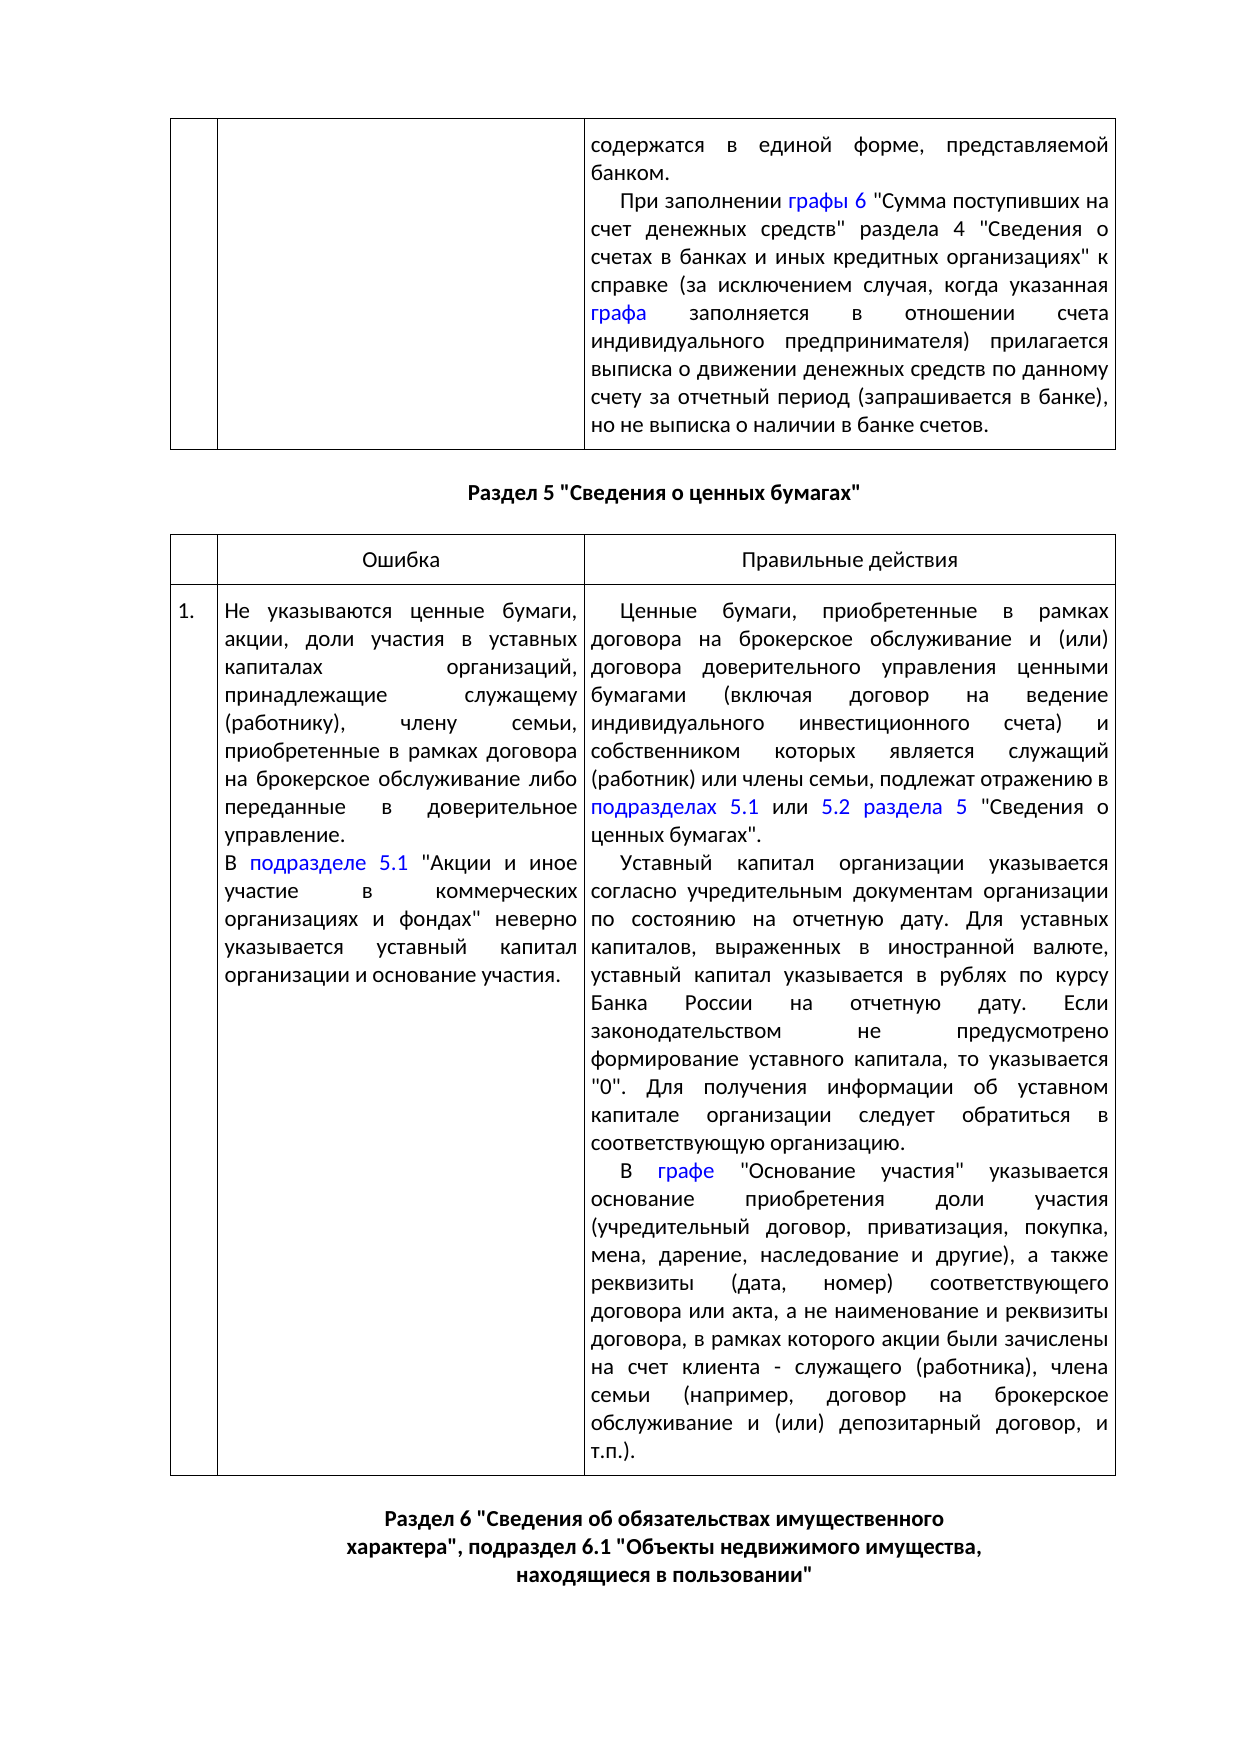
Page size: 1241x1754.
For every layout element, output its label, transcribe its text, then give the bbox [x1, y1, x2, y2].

table_cell Ценные бумаги, приобретенные в рамках договора на брокерское обслуживание и (или) договора доверительного управления ценными бумагами (включая договор на ведение индивидуального инвестиционного счета) и собственником которых является служащий (работник) или члены семьи, подлежат отражению в подразделах 5.1 или 5.2 раздела 5 "Сведения о ценных бумагах". Уставный капитал организации указывается согласно учредительным документам организации по состоянию на отчетную дату. Для уставных капиталов, выраженных в иностранной валюте, уставный капитал указывается в рублях по курсу Банка России на отчетную дату. Если законодательством не предусмотрено формирование уставного капитала, то указывается "0". Для получения информации об уставном капитале организации следует обратиться в соответствующую организацию. В графе "Основание участия" указывается основание приобретения доли участия (учредительный договор, приватизация, покупка, мена, дарение, наследование и другие), а также реквизиты (дата, номер) соответствующего договора или акта, а не наименование и реквизиты договора, в рамках которого акции были зачислены на счет клиента - служащего (работника), члена семьи (например, договор на брокерское обслуживание и (или) депозитарный договор, и т.п.). [585, 585, 1115, 1475]
title Раздел 5 "Сведения о ценных бумагах" [177, 478, 1152, 506]
table_cell 3. [171, 119, 217, 449]
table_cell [218, 119, 584, 449]
table_cell Не указываются ценные бумаги, акции, доли участия в уставных капиталах организаций, принадлежащие служащему (работнику), члену семьи, приобретенные в рамках договора на брокерское обслуживание либо переданные в доверительное управление. В подразделе 5.1 "Акции и иное участие в коммерческих организациях и фондах" неверно указывается уставный капитал организации и основание участия. [218, 585, 584, 1475]
table_cell 1. [171, 585, 217, 1475]
title характера", подраздел 6.1 "Объекты недвижимого имущества, [177, 1532, 1152, 1560]
table_header Ошибка [218, 535, 584, 584]
title Раздел 6 "Сведения об обязательствах имущественного [177, 1504, 1152, 1532]
table_header [171, 535, 217, 584]
title находящиеся в пользовании" [177, 1560, 1152, 1588]
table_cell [585, 119, 1115, 449]
table_header Правильные действия [585, 535, 1115, 584]
